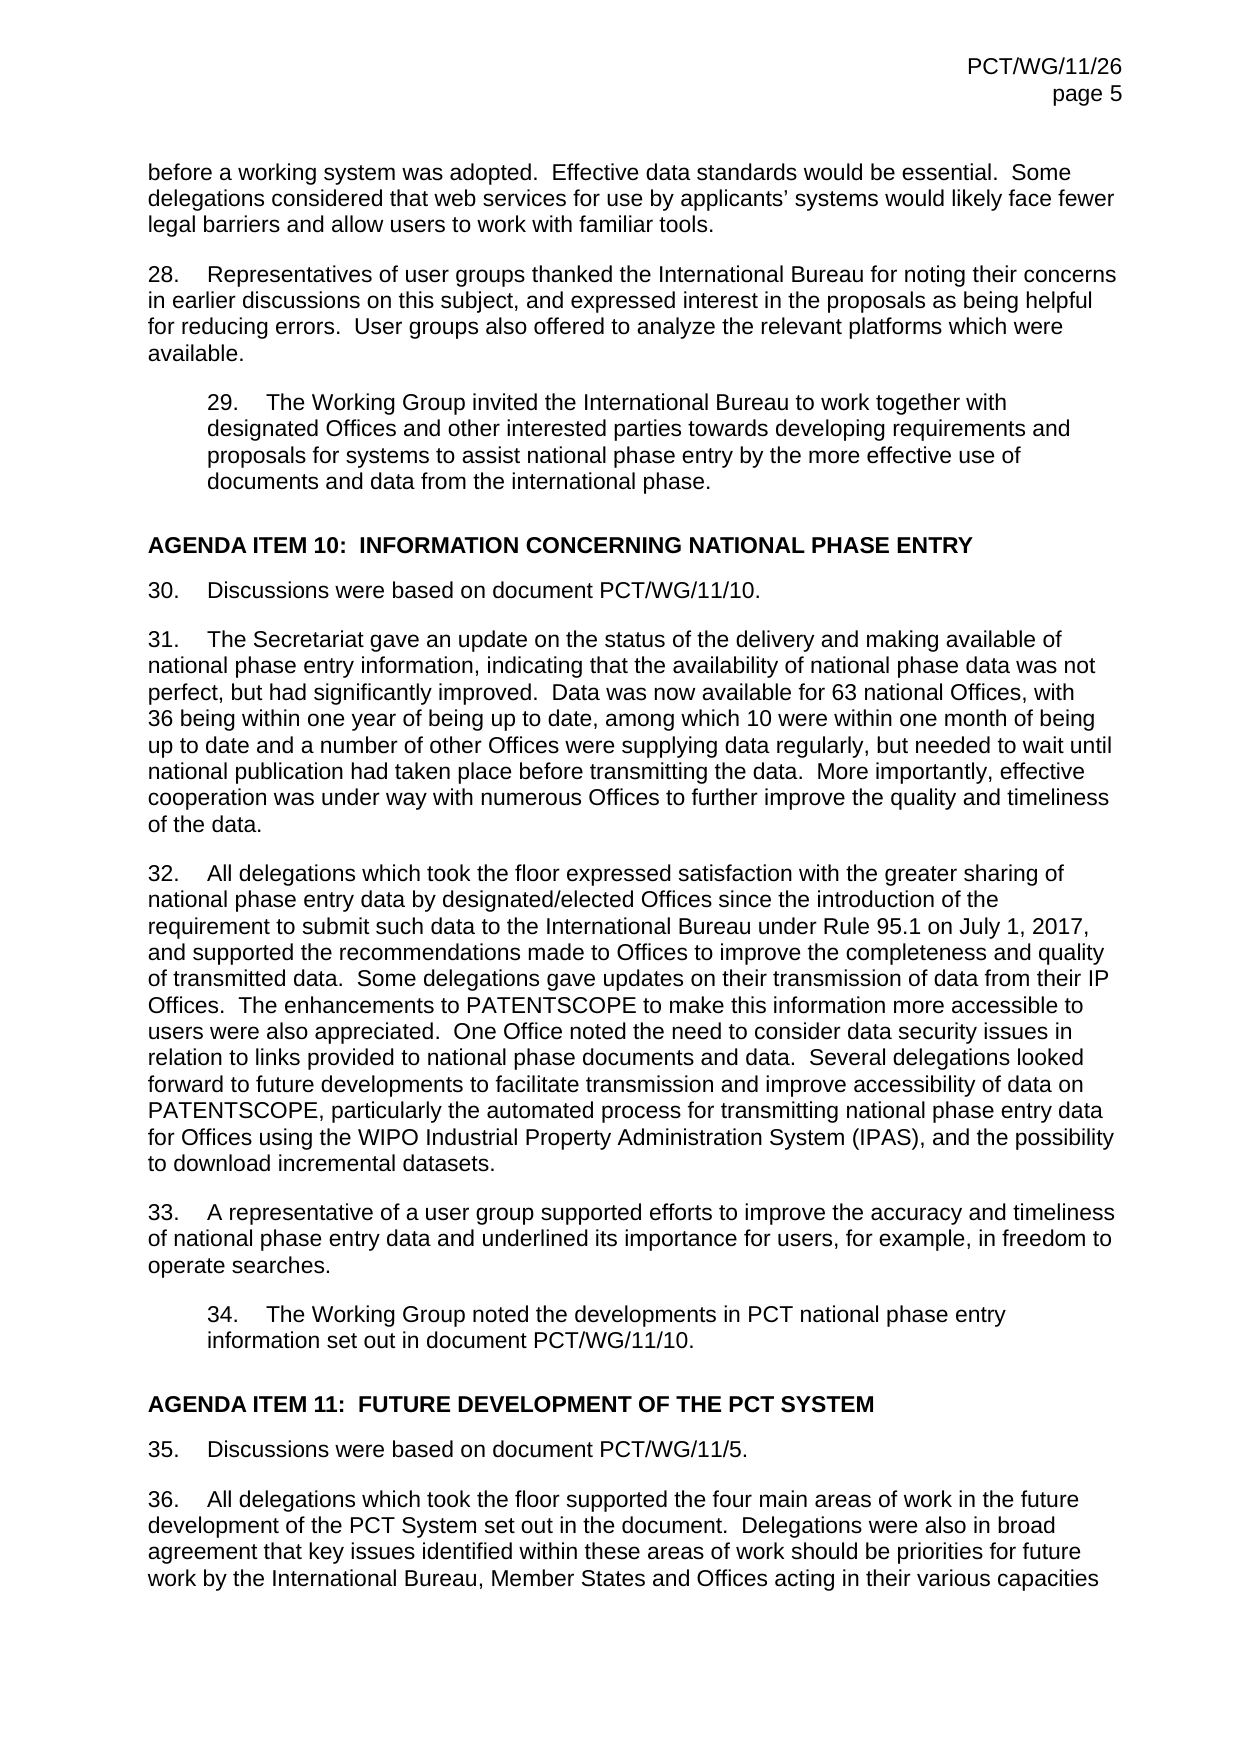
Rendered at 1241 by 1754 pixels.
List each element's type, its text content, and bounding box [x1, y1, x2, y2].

text All delegations which took the floor expressed satisfaction with the greater sharing of national phase entry data by designated/elected Offices since the introduction of the requirement to submit such data to the International Bureau under Rule 95.1 on July 1, 2017, and supported the recommendations made to Offices to improve the completeness and quality of transmitted data. Some delegations gave updates on their transmission of data from their IP Offices. The enhancements to PATENTSCOPE to make this information more accessible to users were also appreciated. One Office noted the need to consider data security issues in relation to links provided to national phase documents and data. Several delegations looked forward to future developments to facilitate transmission and improve accessibility of data on PATENTSCOPE, particularly the automated process for transmitting national phase entry data for Offices using the WIPO Industrial Property Administration System (IPAS), and the possibility to download incremental datasets. [148, 860, 1122, 1176]
text A representative of a user group supported efforts to improve the accuracy and timeliness of national phase entry data and underlined its importance for users, for example, in freedom to operate searches. [148, 1199, 1122, 1278]
text The Working Group invited the International Bureau to work together with designated Offices and other interested parties towards developing requirements and proposals for systems to assist national phase entry by the more effective use of documents and data from the international phase. [207, 389, 1122, 494]
text Discussions were based on document PCT/WG/11/5. [148, 1436, 1122, 1463]
subtitle Agenda Item 11: Future Development of the PCT System [148, 1391, 1122, 1418]
text The Working Group noted the developments in PCT national phase entry information set out in document PCT/WG/11/10. [207, 1301, 1122, 1354]
text Representatives of user groups thanked the International Bureau for noting their concerns in earlier discussions on this subject, and expressed interest in the proposals as being helpful for reducing errors. User groups also offered to analyze the relevant platforms which were available. [148, 261, 1122, 366]
list before a working system was adopted. Effective data standards would be essential. Some delegations considered that web services for use by applicants’ systems would likely face fewer legal barriers and allow users to work with familiar tools. [148, 158, 1122, 238]
text Discussions were based on document PCT/WG/11/10. [148, 577, 1122, 603]
subtitle Agenda Item 10: Information Concerning National Phase Entry [148, 532, 1122, 558]
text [148, 1486, 1122, 1591]
text The Secretariat gave an update on the status of the delivery and making available of national phase entry information, indicating that the availability of national phase data was not perfect, but had significantly improved. Data was now available for 63 national Offices, with 36 being within one year of being up to date, among which 10 were within one month of being up to date and a number of other Offices were supplying data regularly, but needed to wait until national publication had taken place before transmitting the data. More importantly, effective cooperation was under way with numerous Offices to further improve the quality and timeliness of the data. [148, 626, 1122, 837]
